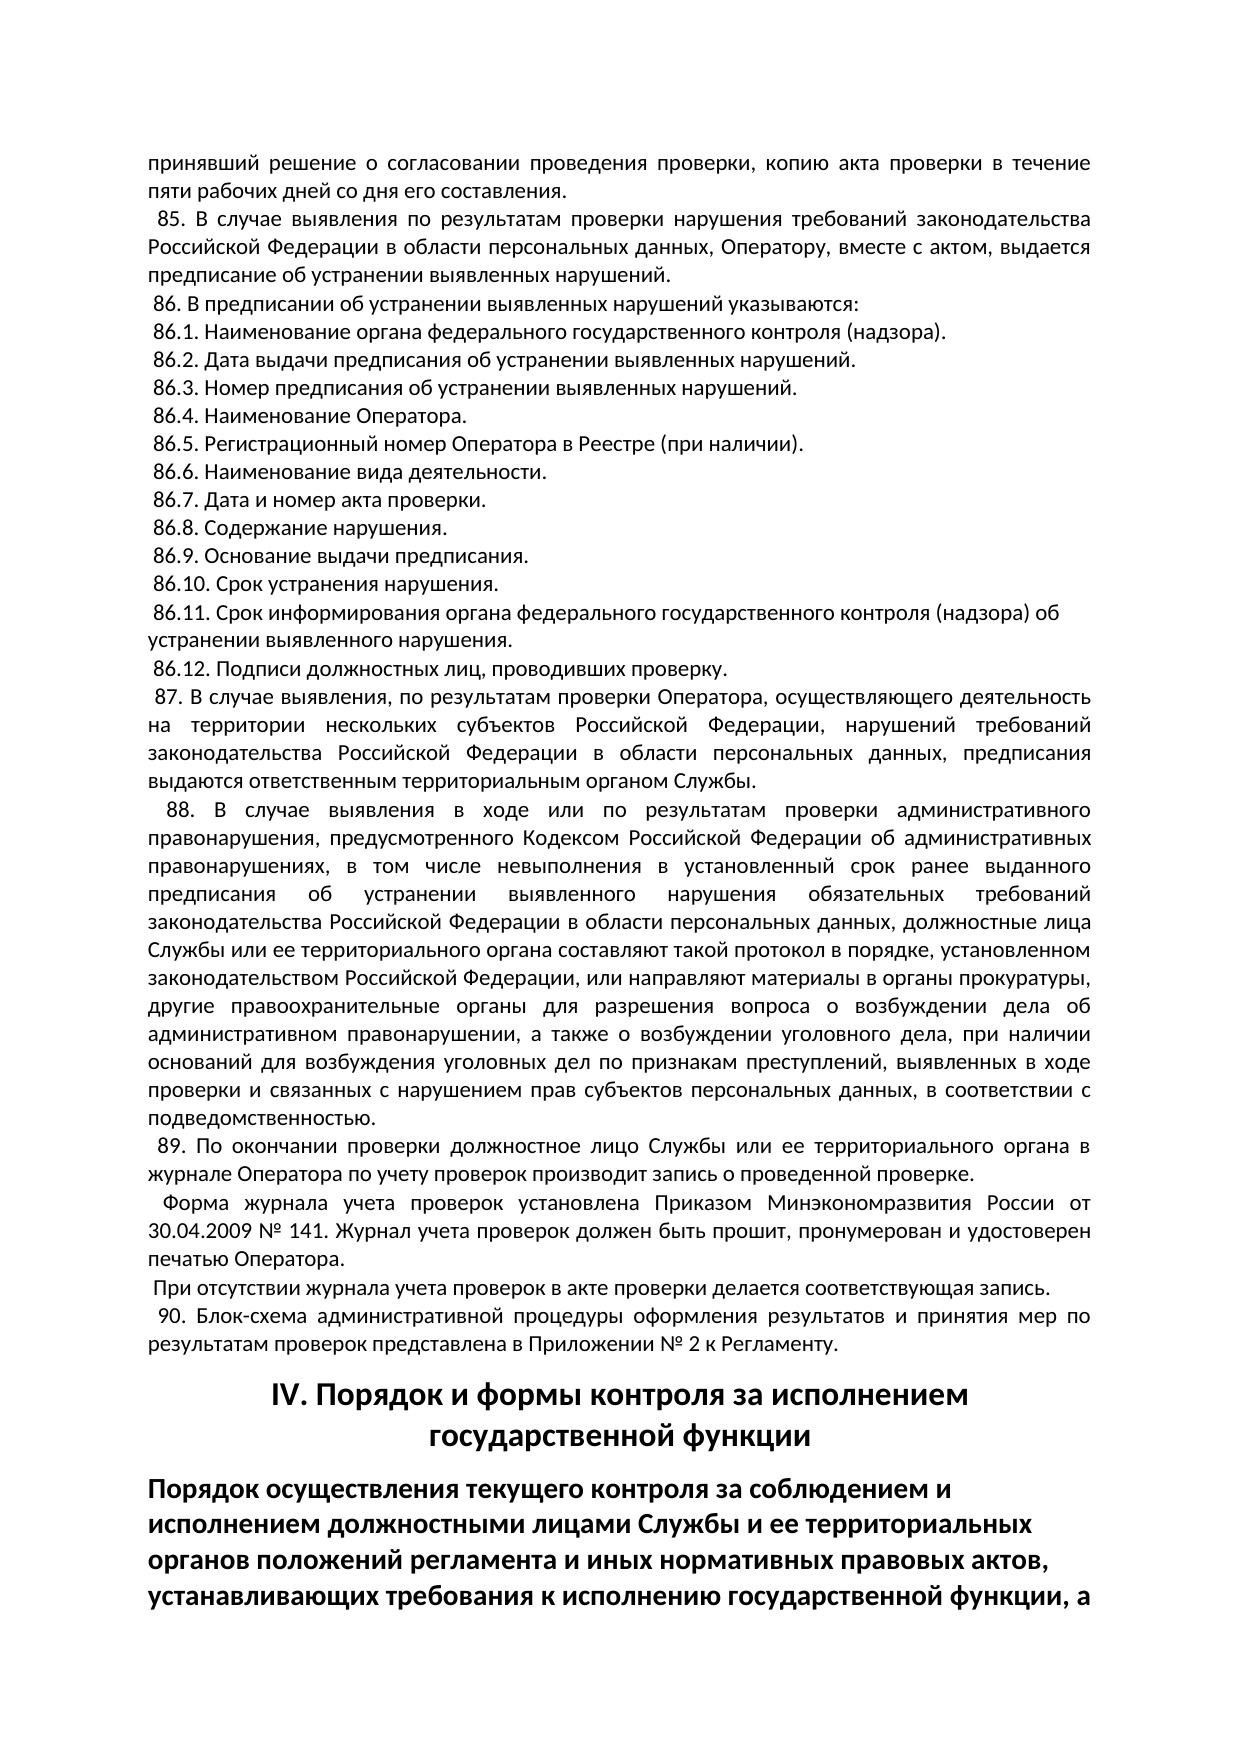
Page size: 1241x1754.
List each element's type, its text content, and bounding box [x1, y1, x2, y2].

text 89. По окончании проверки должностное лицо Службы или ее территориального органа в журнале Оператора по учету проверок производит запись о проведенной проверке. [148, 1132, 1092, 1188]
text 86.5. Регистрационный номер Оператора в Реестре (при наличии). [148, 429, 1092, 457]
text 86.4. Наименование Оператора. [148, 401, 1092, 429]
text Форма журнала учета проверок установлена Приказом Минэкономразвития России от 30.04.2009 № 141. Журнал учета проверок должен быть прошит, пронумерован и удостоверен печатью Оператора. [148, 1188, 1092, 1272]
text 86.7. Дата и номер акта проверки. [148, 486, 1092, 513]
text 85. В случае выявления по результатам проверки нарушения требований законодательства Российской Федерации в области персональных данных, Оператору, вместе с актом, выдается предписание об устранении выявленных нарушений. [148, 204, 1092, 288]
text 86.9. Основание выдачи предписания. [148, 542, 1092, 569]
text При отсутствии журнала учета проверок в акте проверки делается соответствующая запись. [148, 1273, 1092, 1301]
text 86.2. Дата выдачи предписания об устранении выявленных нарушений. [148, 345, 1092, 373]
text 86.10. Срок устранения нарушения. [148, 569, 1092, 598]
text 88. В случае выявления в ходе или по результатам проверки административного правонарушения, предусмотренного Кодексом Российской Федерации об административных правонарушениях, в том числе невыполнения в установленный срок ранее выданного предписания об устранении выявленного нарушения обязательных требований законодательства Российской Федерации в области персональных данных, должностные лица Службы или ее территориального органа составляют такой протокол в порядке, установленном законодательством Российской Федерации, или направляют материалы в органы прокуратуры, другие правоохранительные органы для разрешения вопроса о возбуждении дела об административном правонарушении, а также о возбуждении уголовного дела, при наличии оснований для возбуждения уголовных дел по признакам преступлений, выявленных в ходе проверки и связанных с нарушением прав субъектов персональных данных, в соответствии с подведомственностью. [148, 795, 1092, 1131]
text 86.6. Наименование вида деятельности. [148, 457, 1092, 486]
text 86.12. Подписи должностных лиц, проводивших проверку. [148, 654, 1092, 682]
text 86.3. Номер предписания об устранении выявленных нарушений. [148, 373, 1092, 401]
text IV. Порядок и формы контроля за исполнением государственной функции [148, 1373, 1092, 1454]
text 90. Блок-схема административной процедуры оформления результатов и принятия мер по результатам проверок представлена в Приложении № 2 к Регламенту. [148, 1301, 1092, 1357]
text 87. В случае выявления, по результатам проверки Оператора, осуществляющего деятельность на территории нескольких субъектов Российской Федерации, нарушений требований законодательства Российской Федерации в области персональных данных, предписания выдаются ответственным территориальным органом Службы. [148, 682, 1092, 794]
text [148, 148, 1092, 204]
text 86. В предписании об устранении выявленных нарушений указываются: [148, 289, 1092, 317]
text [148, 1470, 1092, 1612]
text 86.8. Содержание нарушения. [148, 513, 1092, 542]
text 86.1. Наименование органа федерального государственного контроля (надзора). [148, 317, 1092, 345]
text 86.11. Срок информирования органа федерального государственного контроля (надзора) об устранении выявленного нарушения. [148, 598, 1092, 654]
